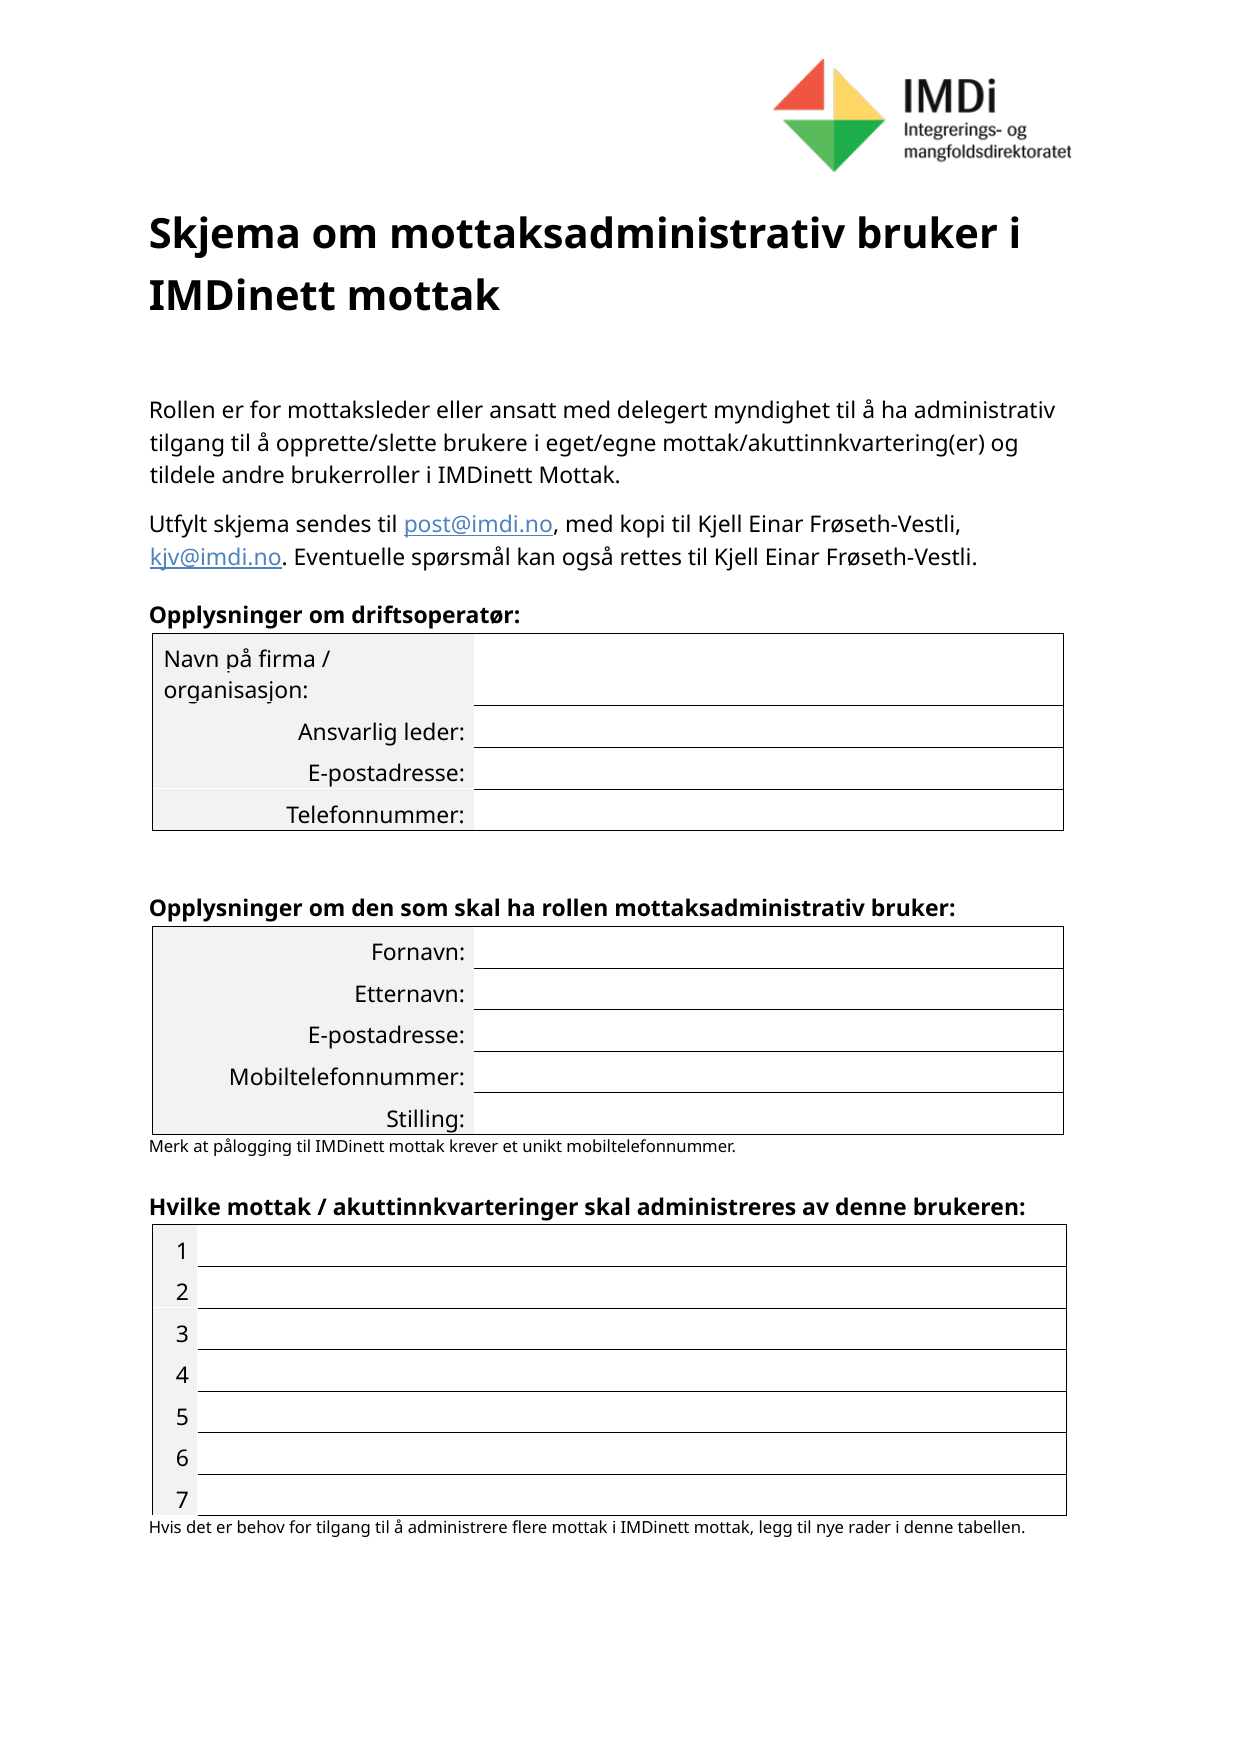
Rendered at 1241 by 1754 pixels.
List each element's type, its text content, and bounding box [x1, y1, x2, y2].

picture [773, 59, 1072, 172]
table_cell [198, 1309, 1066, 1349]
table_cell [474, 748, 1063, 788]
table_cell [474, 1010, 1063, 1051]
table_cell Etternavn: [153, 968, 474, 1009]
table_cell [198, 1267, 1066, 1307]
text Utfylt skjema sendes til post@imdi.no, med kopi til Kjell Einar Frøseth-Vestli, kjv@imdi.no. Eventuelle spørsmål kan også rettes til Kjell Einar Frøseth-Vestli. [148, 508, 1071, 572]
table_cell [198, 1350, 1066, 1391]
table_cell [474, 1052, 1063, 1092]
text Merk at pålogging til IMDinett mottak krever et unikt mobiltelefonnummer. [148, 1134, 1071, 1157]
table_cell 5 [153, 1391, 197, 1432]
table_header Navn på firma / organisasjon: [153, 634, 474, 705]
table_cell [474, 706, 1063, 747]
table_cell Telefonnummer: [153, 789, 474, 830]
table_cell 2 [153, 1266, 197, 1307]
table_cell 6 [153, 1432, 197, 1474]
table_cell 4 [153, 1349, 197, 1391]
table_header [474, 634, 1063, 705]
table_cell Mobiltelefonnummer: [153, 1051, 474, 1092]
table_header [474, 927, 1063, 968]
text IMDinett mottak [148, 265, 1071, 322]
table_cell [474, 790, 1063, 830]
table_cell [474, 969, 1063, 1009]
table_cell [474, 1093, 1063, 1134]
text Skjema om mottaksadministrativ bruker i [148, 204, 1071, 261]
table_cell 7 [153, 1474, 197, 1515]
text Opplysninger om driftsoperatør: [148, 599, 1071, 630]
text Opplysninger om den som skal ha rollen mottaksadministrativ bruker: [148, 892, 1071, 923]
table_cell [198, 1433, 1066, 1474]
table_header 1 [153, 1225, 197, 1266]
table_cell 3 [153, 1308, 197, 1349]
text Rollen er for mottaksleder eller ansatt med delegert myndighet til å ha administrativ tilgang til å opprette/slette brukere i eget/egne mottak/akuttinnkvartering(er) og tildele andre brukerroller i IMDinett Mottak. [148, 394, 1071, 490]
table_cell E-postadresse: [153, 747, 474, 788]
table_header [198, 1225, 1066, 1266]
text Hvilke mottak / akuttinnkvarteringer skal administreres av denne brukeren: [148, 1191, 1071, 1222]
table_cell [198, 1475, 1066, 1515]
table_cell E-postadresse: [153, 1009, 474, 1051]
table_cell [198, 1392, 1066, 1432]
table_cell Stilling: [153, 1092, 474, 1134]
text Hvis det er behov for tilgang til å administrere flere mottak i IMDinett mottak, legg til nye rader i denne tabellen. [148, 1516, 1071, 1538]
table_cell Ansvarlig leder: [153, 705, 474, 747]
table_header Fornavn: [153, 927, 474, 968]
